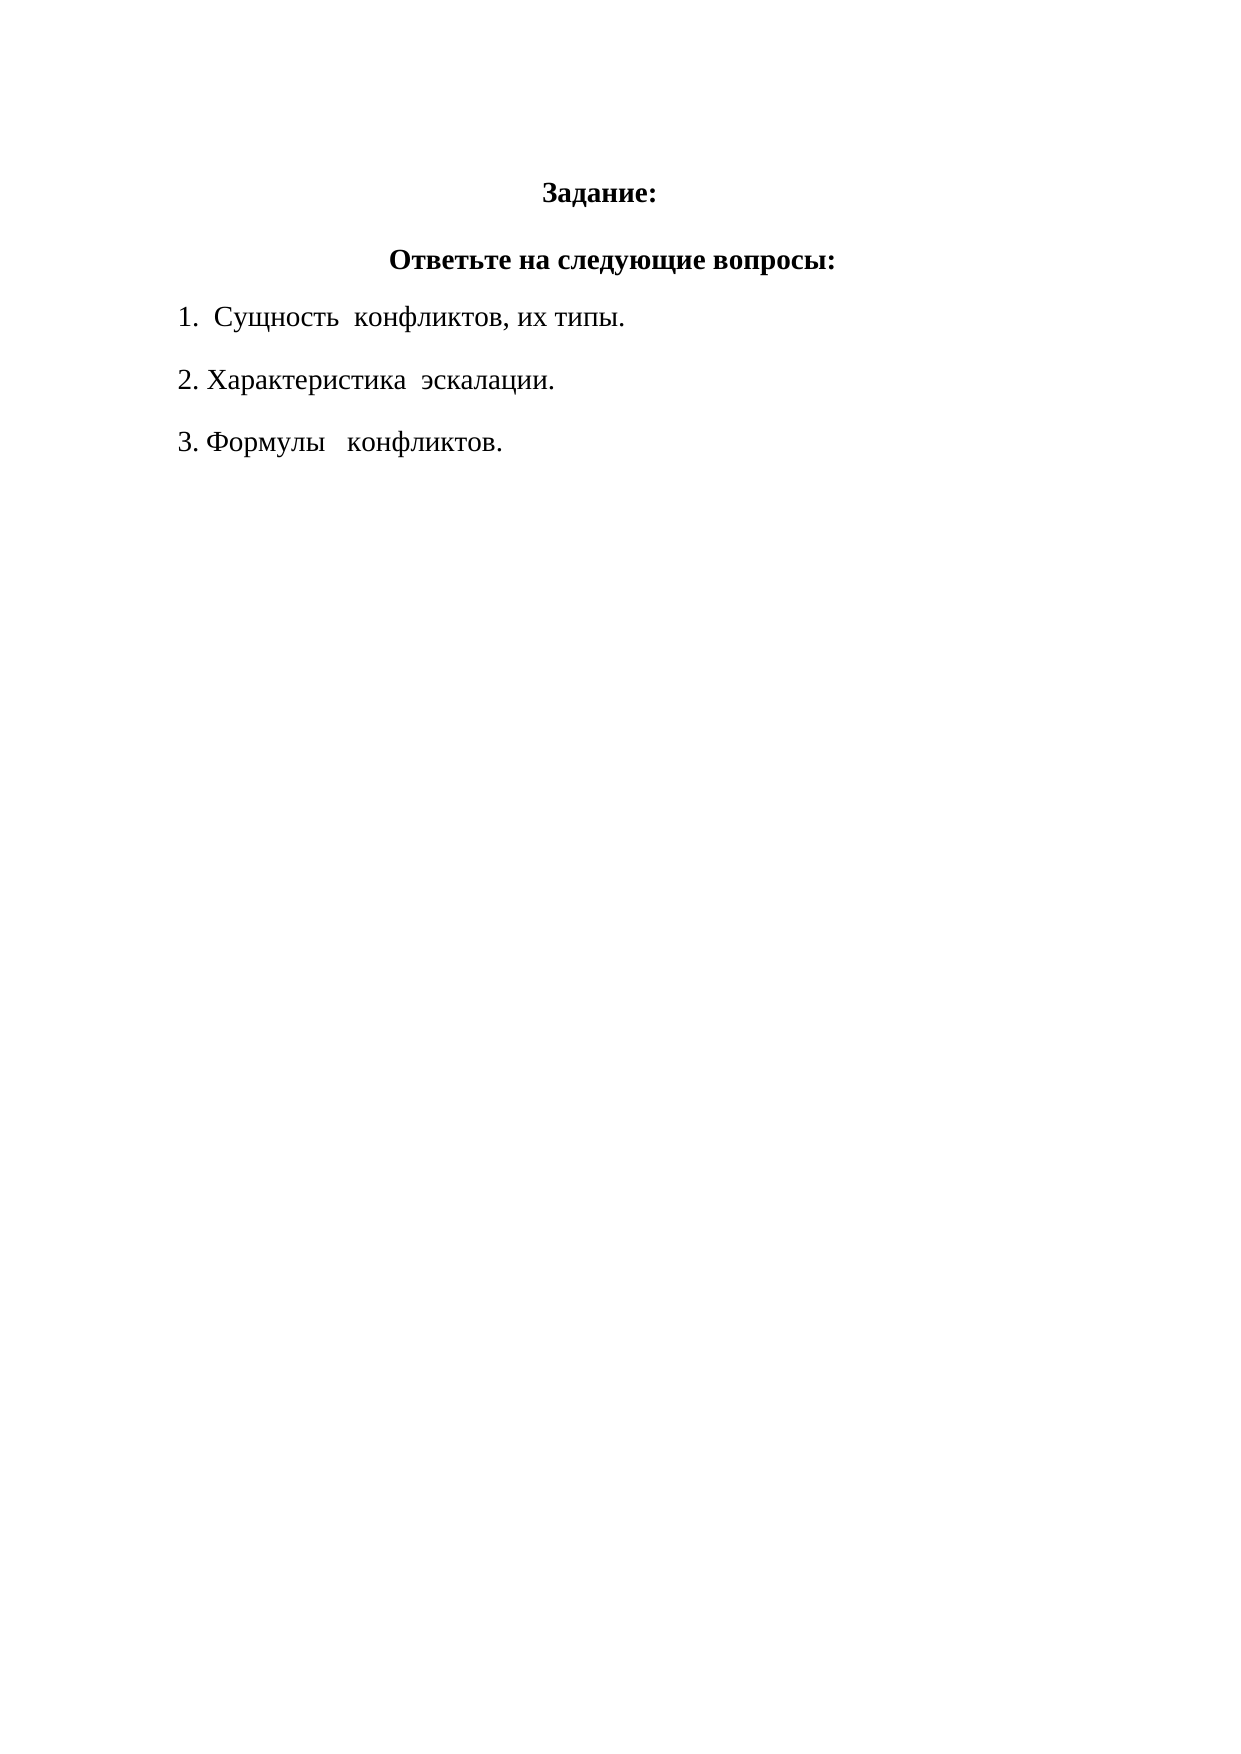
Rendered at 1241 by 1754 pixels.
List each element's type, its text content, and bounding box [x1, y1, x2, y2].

text 2. Характеристика эскалации. [177, 362, 1097, 395]
text 3. Формулы конфликтов. [177, 424, 1152, 458]
text Ответьте на следующие вопросы: [177, 242, 1152, 276]
text Задание: [177, 175, 1152, 209]
text 1. Сущность конфликтов, их типы. [177, 299, 1097, 333]
